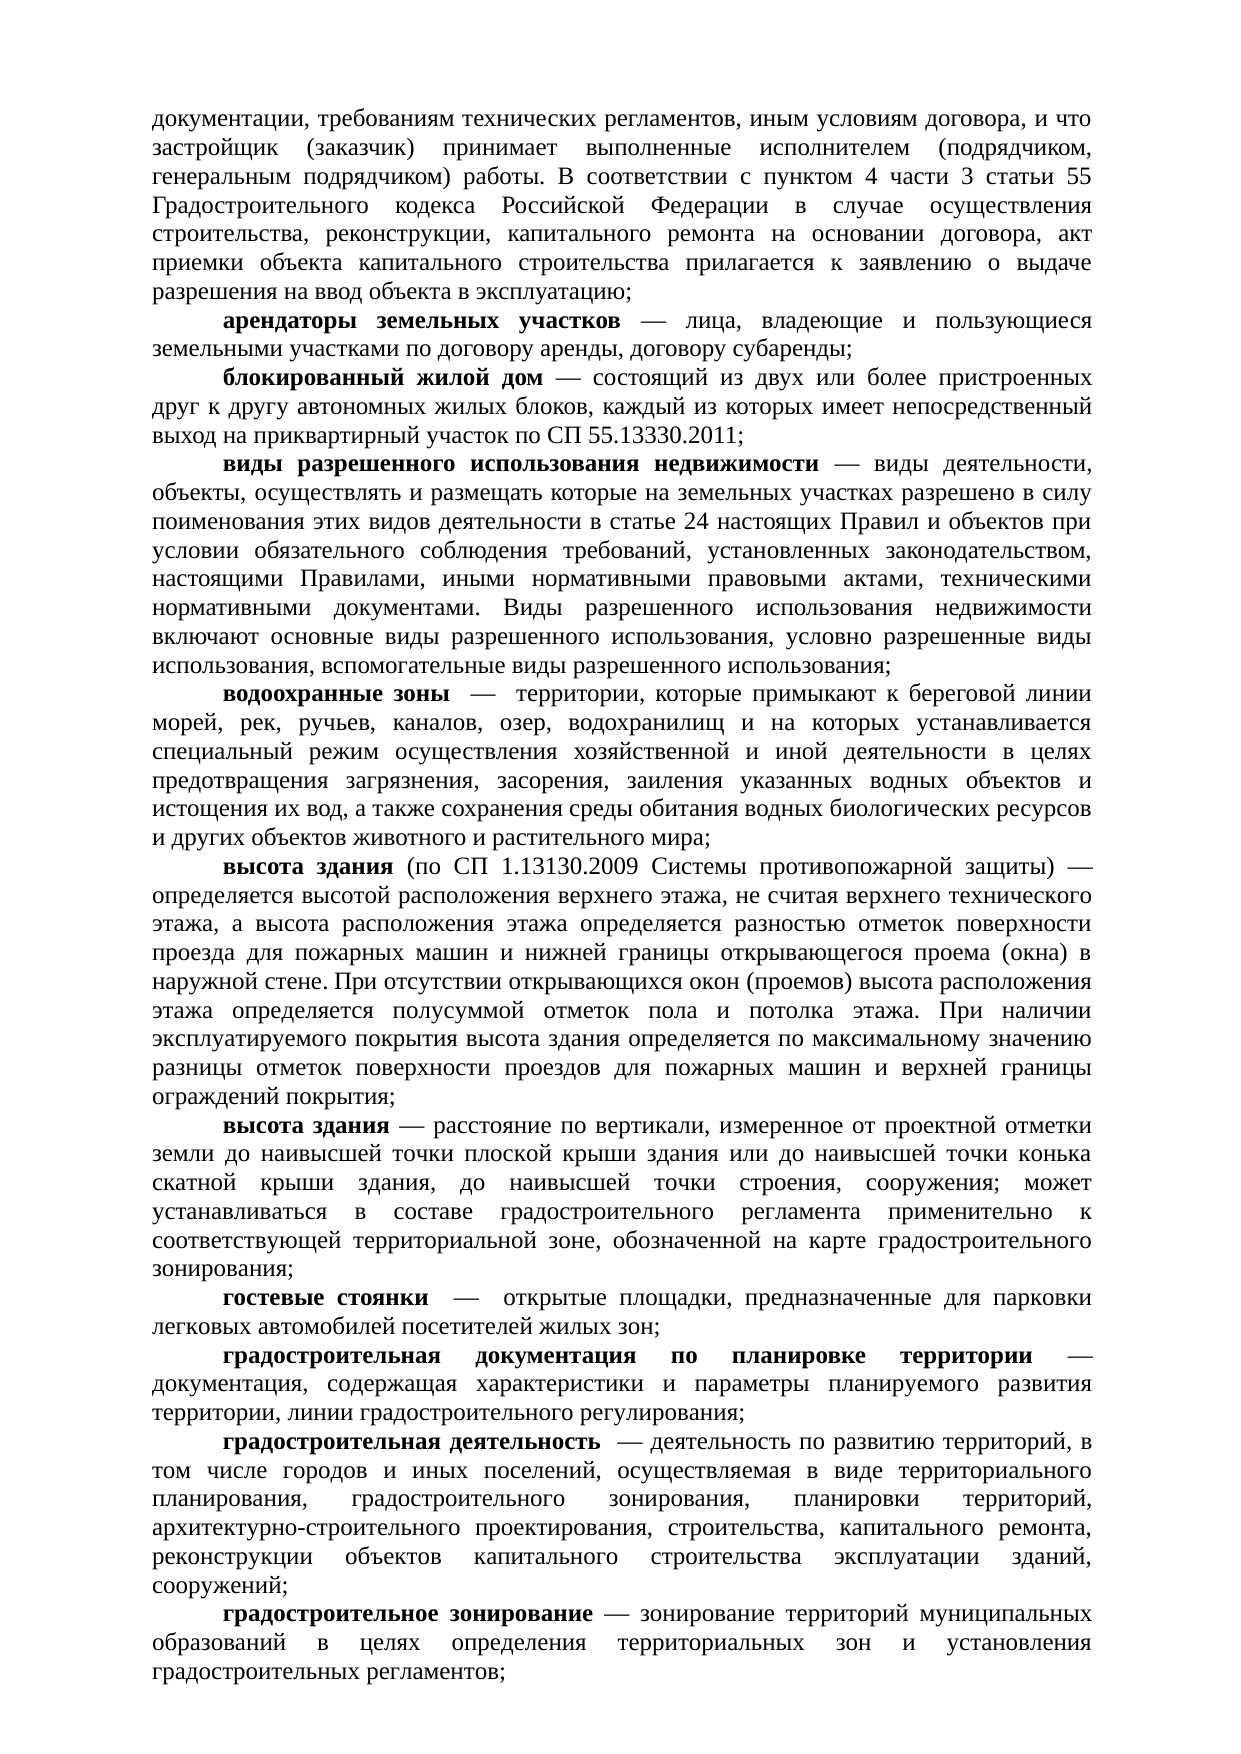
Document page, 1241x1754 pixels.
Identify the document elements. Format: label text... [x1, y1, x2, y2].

text виды разрешенного использования недвижимости — виды деятельности, объекты, осуществлять и размещать которые на земельных участках разрешено в силу поименования этих видов деятельности в статье 24 настоящих Правил и объектов при условии обязательного соблюдения требований, установленных законодательством, настоящими Правилами, иными нормативными правовыми актами, техническими нормативными документами. Виды разрешенного использования недвижимости включают основные виды разрешенного использования, условно разрешенные виды использования, вспомогательные виды разрешенного использования; [152, 448, 1093, 678]
text блокированный жилой дом — состоящий из двух или более пристроенных друг к другу автономных жилых блоков, каждый из которых имеет непосредственный выход на приквартирный участок по СП 55.13330.2011; [152, 362, 1093, 448]
text градостроительное зонирование — зонирование территорий муниципальных образований в целях определения территориальных зон и установления градостроительных регламентов; [152, 1598, 1093, 1685]
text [152, 103, 1093, 305]
text водоохранные зоны — территории, которые примыкают к береговой линии морей, рек, ручьев, каналов, озер, водохранилищ и на которых устанавливается специальный режим осуществления хозяйственной и иной деятельности в целях предотвращения загрязнения, засорения, заиления указанных водных объектов и истощения их вод, а также сохранения среды обитания водных биологических ресурсов и других объектов животного и растительного мира; [152, 678, 1093, 851]
text градостроительная деятельность — деятельность по развитию территорий, в том числе городов и иных поселений, осуществляемая в виде территориального планирования, градостроительного зонирования, планировки территорий, архитектурно-строительного проектирования, строительства, капитального ремонта, реконструкции объектов капитального строительства эксплуатации зданий, сооружений; [152, 1426, 1093, 1598]
text арендаторы земельных участков — лица, владеющие и пользующиеся земельными участками по договору аренды, договору субаренды; [152, 305, 1093, 362]
text градостроительная документация по планировке территории — документация, содержащая характеристики и параметры планируемого развития территории, линии градостроительного регулирования; [152, 1340, 1093, 1426]
text высота здания (по СП 1.13130.2009 Системы противопожарной защиты) — определяется высотой расположения верхнего этажа, не считая верхнего технического этажа, а высота расположения этажа определяется разностью отметок поверхности проезда для пожарных машин и нижней границы открывающегося проема (окна) в наружной стене. При отсутствии открывающихся окон (проемов) высота расположения этажа определяется полусуммой отметок пола и потолка этажа. При наличии эксплуатируемого покрытия высота здания определяется по максимальному значению разницы отметок поверхности проездов для пожарных машин и верхней границы ограждений покрытия; [152, 851, 1093, 1110]
text высота здания — расстояние по вертикали, измеренное от проектной отметки земли до наивысшей точки плоской крыши здания или до наивысшей точки конька скатной крыши здания, до наивысшей точки строения, сооружения; может устанавливаться в составе градостроительного регламента применительно к соответствующей территориальной зоне, обозначенной на карте градостроительного зонирования; [152, 1110, 1093, 1282]
text гостевые стоянки — открытые площадки, предназначенные для парковки легковых автомобилей посетителей жилых зон; [152, 1282, 1093, 1340]
